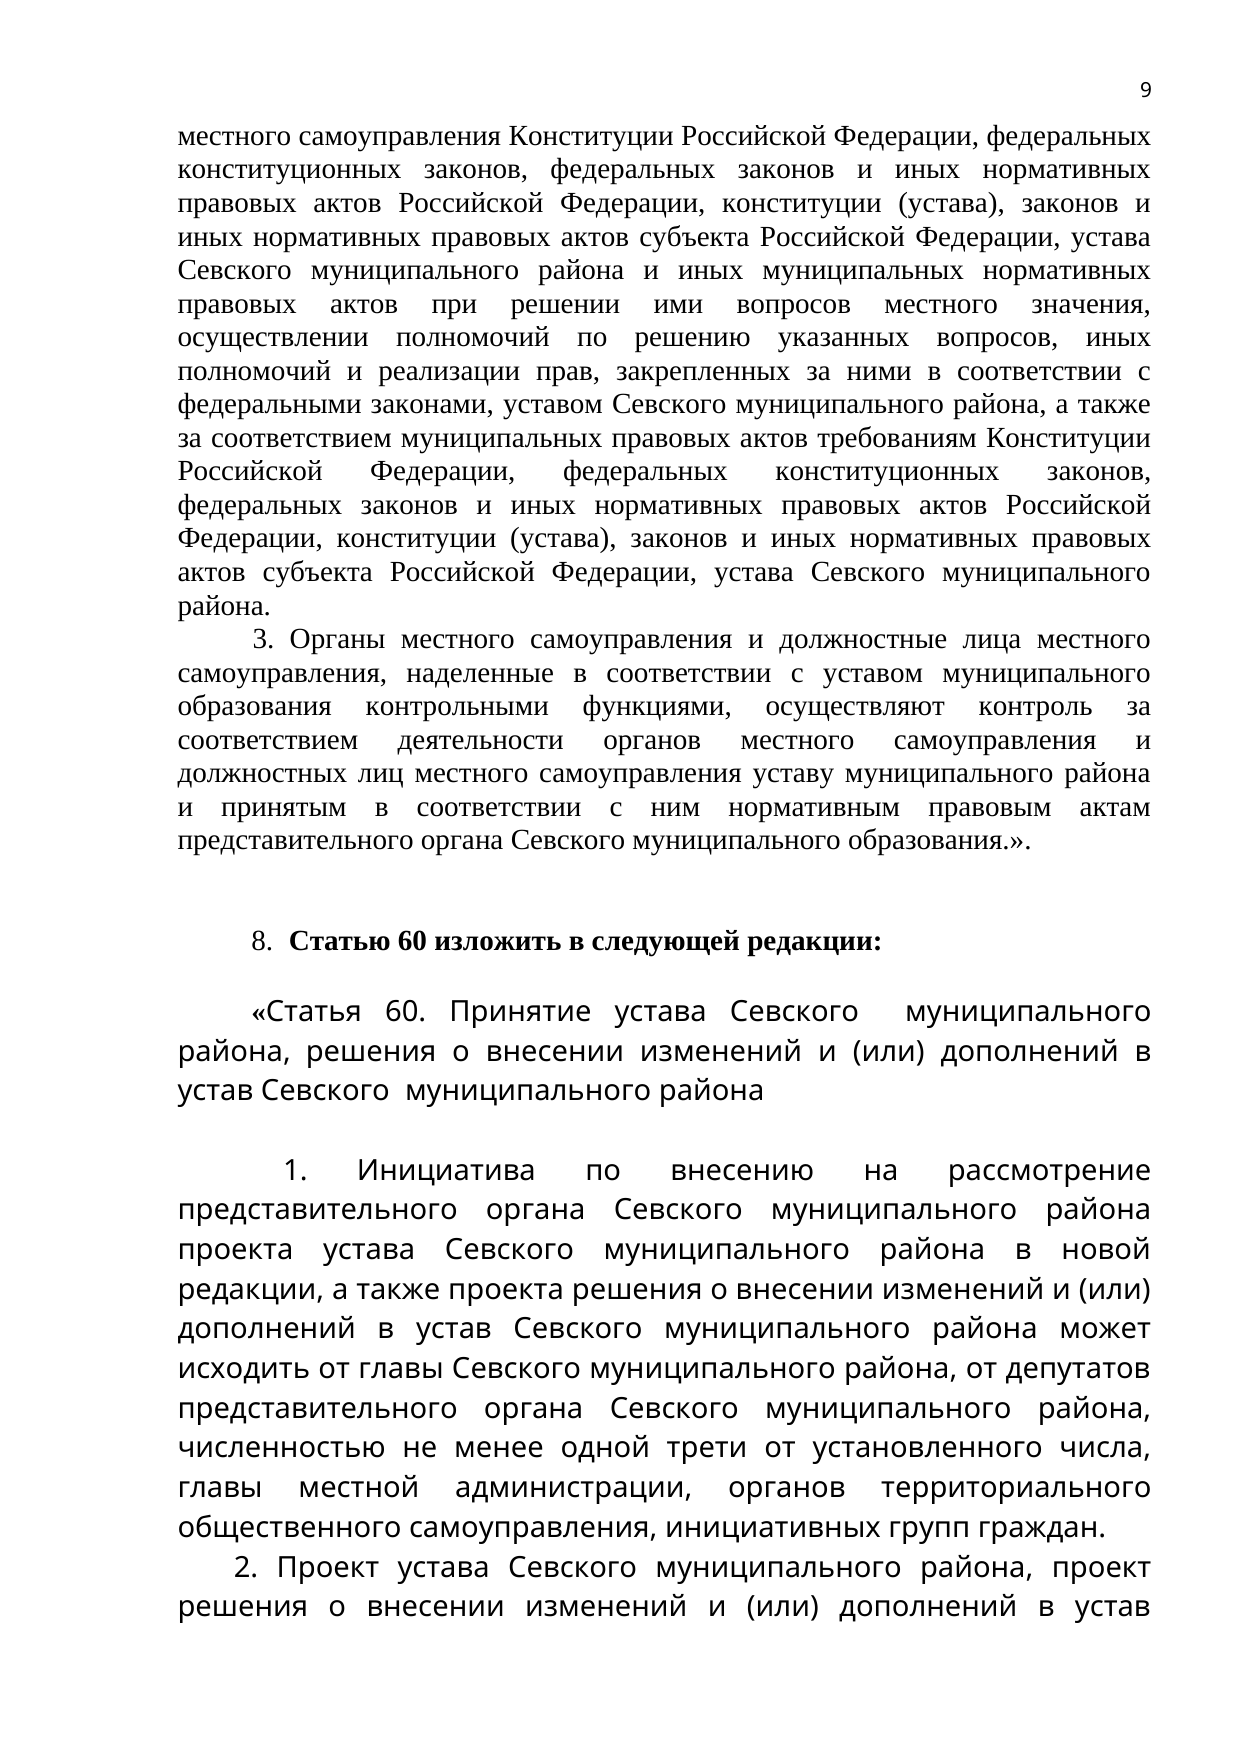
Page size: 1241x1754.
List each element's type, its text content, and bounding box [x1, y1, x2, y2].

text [177, 1546, 1152, 1625]
text 3. Органы местного самоуправления и должностные лица местного самоуправления, наделенные в соответствии с уставом муниципального образования контрольными функциями, осуществляют контроль за соответствием деятельности органов местного самоуправления и должностных лиц местного самоуправления уставу муниципального района и принятым в соответствии с ним нормативным правовым актам представительного органа Севского муниципального образования.». [177, 621, 1152, 856]
list Статью 60 изложить в следующей редакции: [251, 923, 1152, 957]
text «Статья 60. Принятие устава Севского муниципального района, решения о внесении изменений и (или) дополнений в устав Севского муниципального района [177, 990, 1152, 1109]
text 1. Инициатива по внесению на рассмотрение представительного органа Севского муниципального района проекта устава Севского муниципального района в новой редакции, а также проекта решения о внесении изменений и (или) дополнений в устав Севского муниципального района может исходить от главы Севского муниципального района, от депутатов представительного органа Севского муниципального района, численностью не менее одной трети от установленного числа, главы местной администрации, органов территориального общественного самоуправления, инициативных групп граждан. [177, 1149, 1152, 1546]
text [177, 118, 1152, 621]
